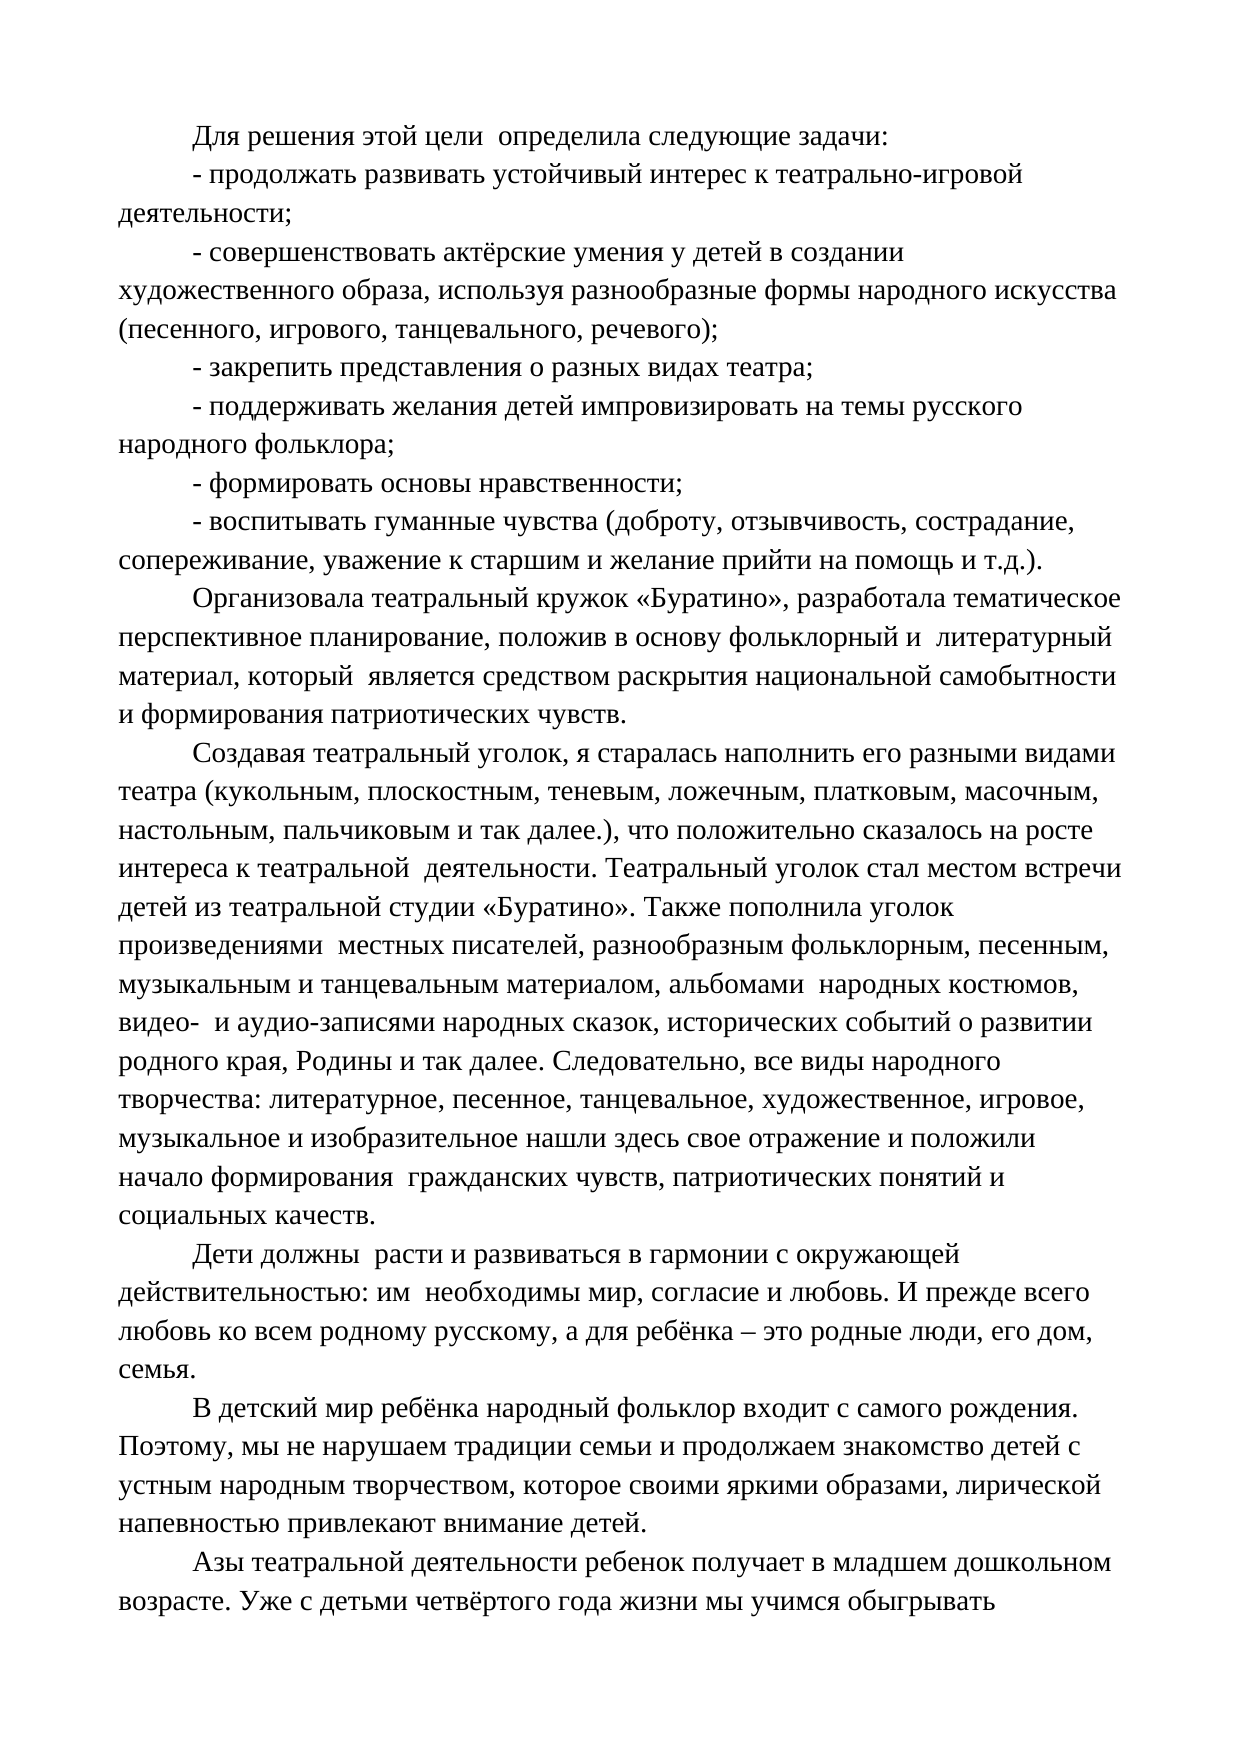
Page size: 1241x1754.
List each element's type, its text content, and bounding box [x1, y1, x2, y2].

text Организовала театральный кружок «Буратино», разработала тематическое перспективное планирование, положив в основу фольклорный и литературный материал, который является средством раскрытия национальной самобытности и формирования патриотических чувств. [118, 581, 1122, 730]
text - закрепить представления о разных видах театра; [118, 349, 1122, 383]
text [118, 1544, 1122, 1616]
text В детский мир ребёнка народный фольклор входит с самого рождения. Поэтому, мы не нарушаем традиции семьи и продолжаем знакомство детей с устным народным творчеством, которое своими яркими образами, лирической напевностью привлекают внимание детей. [118, 1390, 1122, 1539]
text - продолжать развивать устойчивый интерес к театрально-игровой деятельности; [118, 157, 1122, 229]
text - формировать основы нравственности; [118, 465, 1122, 498]
text - совершенствовать актёрские умения у детей в создании художественного образа, используя разнообразные формы народного искусства (песенного, игрового, танцевального, речевого); [118, 234, 1122, 344]
text Создавая театральный уголок, я старалась наполнить его разными видами театра (кукольным, плоскостным, теневым, ложечным, платковым, масочным, настольным, пальчиковым и так далее.), что положительно сказалось на росте интереса к театральной деятельности. Театральный уголок стал местом встречи детей из театральной студии «Буратино». Также пополнила уголок произведениями местных писателей, разнообразным фольклорным, песенным, музыкальным и танцевальным материалом, альбомами народных костюмов, видео- и аудио-записями народных сказок, исторических событий о развитии родного края, Родины и так далее. Следовательно, все виды народного творчества: литературное, песенное, танцевальное, художественное, игровое, музыкальное и изобразительное нашли здесь свое отражение и положили начало формирования гражданских чувств, патриотических понятий и социальных качеств. [118, 735, 1122, 1231]
text Для решения этой цели определила следующие задачи: [118, 118, 1122, 152]
text - поддерживать желания детей импровизировать на темы русского народного фольклора; [118, 388, 1122, 460]
text - воспитывать гуманные чувства (доброту, отзывчивость, сострадание, сопереживание, уважение к старшим и желание прийти на помощь и т.д.). [118, 503, 1122, 576]
text Дети должны расти и развиваться в гармонии с окружающей действительностью: им необходимы мир, согласие и любовь. И прежде всего любовь ко всем родному русскому, а для ребёнка – это родные люди, его дом, семья. [118, 1236, 1122, 1385]
